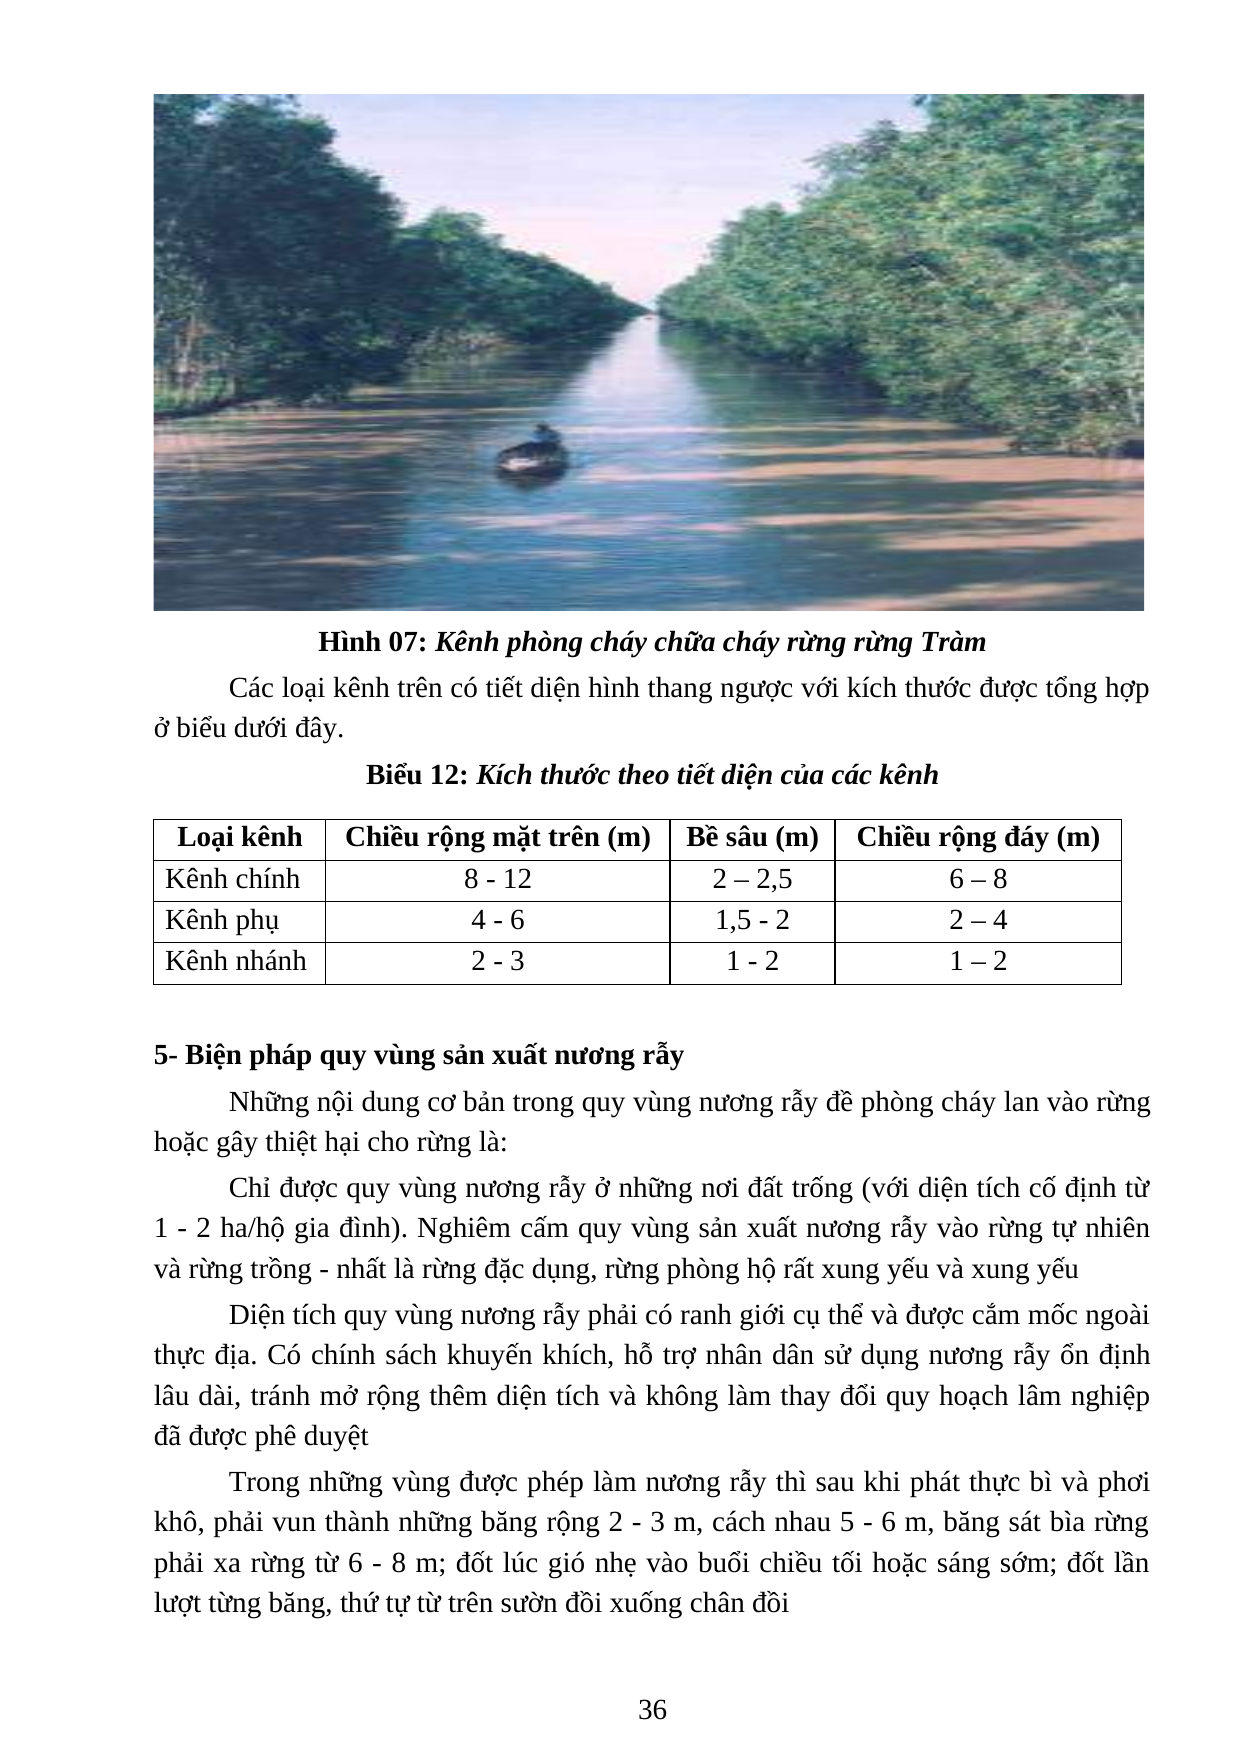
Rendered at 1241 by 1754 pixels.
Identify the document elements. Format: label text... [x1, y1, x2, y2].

table_cell 1,5 - 2 [671, 902, 834, 942]
text Hình 07: Kênh phòng cháy chữa cháy rừng rừng Tràm [153, 624, 1152, 657]
table_cell Kênh nhánh [154, 943, 325, 983]
table_cell Kênh chính [154, 861, 325, 901]
table_cell 1 – 2 [836, 943, 1121, 983]
text Những nội dung cơ bản trong quy vùng nương rẫy đề phòng cháy lan vào rừng hoặc gây thiệt hại cho rừng là: [153, 1084, 1152, 1157]
picture [153, 94, 1145, 611]
subtitle 5- Biện pháp quy vùng sản xuất nương rẫy [153, 1037, 1152, 1071]
table_cell 2 – 4 [836, 902, 1121, 942]
table_header Chiều rộng đáy (m) [836, 820, 1121, 860]
table_cell 8 - 12 [326, 861, 669, 901]
table_header Bề sâu (m) [671, 820, 834, 860]
table_cell 2 - 3 [326, 943, 669, 983]
text Chỉ được quy vùng nương rẫy ở những nơi đất trống (với diện tích cố định từ 1 - 2 ha/hộ gia đình). Nghiêm cấm quy vùng sản xuất nương rẫy vào rừng tự nhiên và rừng trồng - nhất là rừng đặc dụng, rừng phòng hộ rất xung yếu và xung yếu [153, 1170, 1152, 1284]
text Trong những vùng được phép làm nương rẫy thì sau khi phát thực bì và phơi khô, phải vun thành những băng rộng 2 - 3 m, cách nhau 5 - 6 m, băng sát bìa rừng phải xa rừng từ 6 - 8 m; đốt lúc gió nhẹ vào buổi chiều tối hoặc sáng sớm; đốt lần lượt từng băng, thứ tự từ trên sườn đồi xuống chân đồi [153, 1464, 1152, 1618]
table_cell 1 - 2 [671, 943, 834, 983]
table_cell 2 – 2,5 [671, 861, 834, 901]
table_header Chiều rộng mặt trên (m) [326, 820, 669, 860]
text Các loại kênh trên có tiết diện hình thang ngược với kích thước được tổng hợp ở biểu dưới đây. [153, 670, 1152, 744]
table_header Loại kênh [154, 820, 325, 860]
table_cell 4 - 6 [326, 902, 669, 942]
subtitle Biểu 12: Kích thước theo tiết diện của các kênh [153, 757, 1152, 790]
text Diện tích quy vùng nương rẫy phải có ranh giới cụ thể và được cắm mốc ngoài thực địa. Có chính sách khuyến khích, hỗ trợ nhân dân sử dụng nương rẫy ổn định lâu dài, tránh mở rộng thêm diện tích và không làm thay đổi quy hoạch lâm nghiệp đã được phê duyệt [153, 1297, 1152, 1451]
table_cell Kênh phụ [154, 902, 325, 942]
table_cell 6 – 8 [836, 861, 1121, 901]
